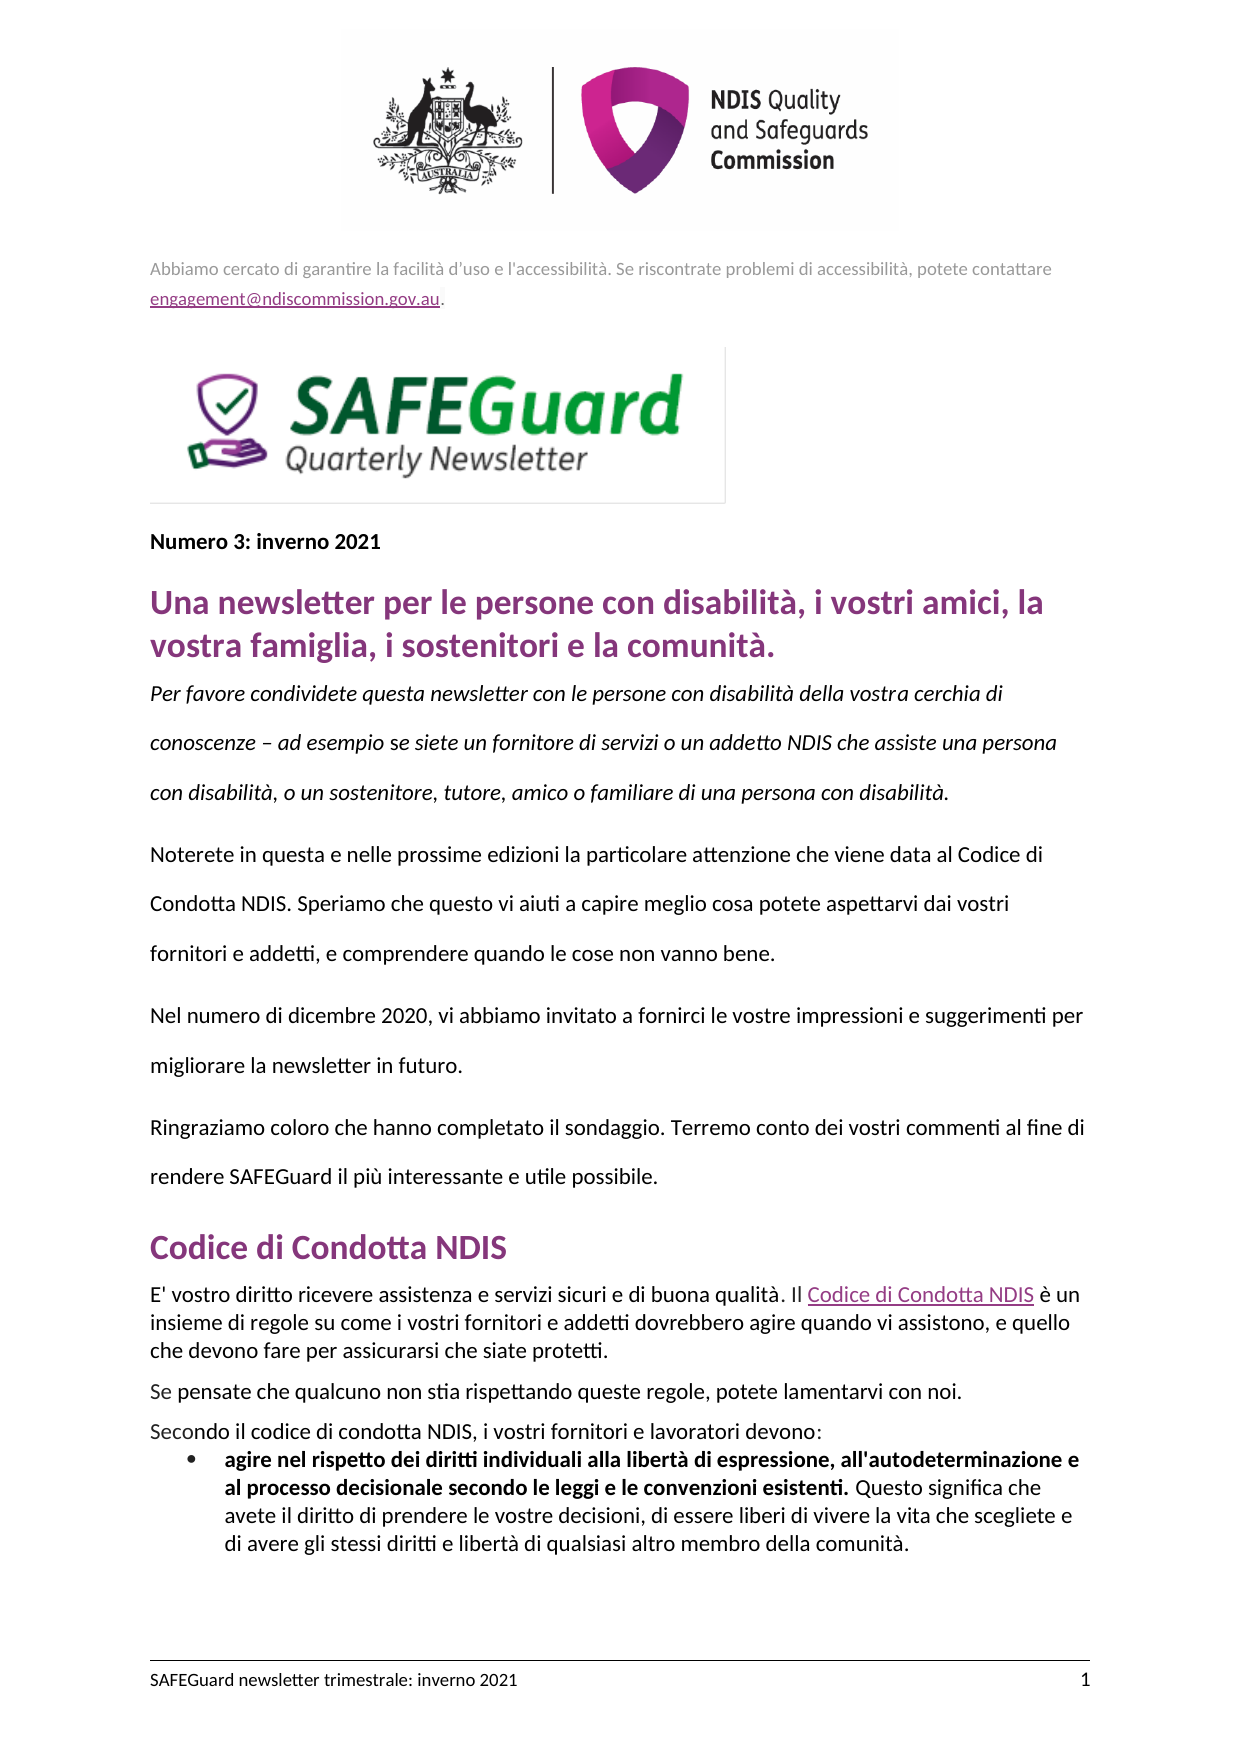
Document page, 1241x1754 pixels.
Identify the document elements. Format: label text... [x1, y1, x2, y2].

picture [341, 29, 900, 231]
text Nel numero di dicembre 2020, vi abbiamo invitato a fornirci le vostre impressioni e suggerimenti per migliorare la newsletter in futuro. [150, 1001, 1090, 1101]
subtitle Una newsletter per le persone con disabilità, i vostri amici, la vostra famiglia, i sostenitori e la comunità. [150, 580, 1090, 666]
text Se pensate che qualcuno non stia rispettando queste regole, potete lamentarvi con noi. [150, 1377, 1090, 1405]
picture [150, 347, 727, 505]
text Per favore condividete questa newsletter con le persone con disabilità della vostra cerchia di conoscenze – ad esempio se siete un fornitore di servizi o un addetto NDIS che assiste una persona con disabilità, o un sostenitore, tutore, amico o familiare di una persona con disabilità. [150, 679, 1090, 828]
text Noterete in questa e nelle prossime edizioni la particolare attenzione che viene data al Codice di Condotta NDIS. Speriamo che questo vi aiuti a capire meglio cosa potete aspettarvi dai vostri fornitori e addetti, e comprendere quando le cose non vanno bene. [150, 840, 1090, 989]
text Codice di Condotta NDIS [150, 1225, 1090, 1268]
text Ringraziamo coloro che hanno completato il sondaggio. Terremo conto dei vostri commenti al fine di rendere SAFEGuard il più interessante e utile possibile. [150, 1113, 1090, 1212]
text Secondo il codice di condotta NDIS, i vostri fornitori e lavoratori devono: [150, 1417, 1090, 1446]
text Numero 3: inverno 2021 [150, 526, 1090, 555]
list agire nel rispetto dei diritti individuali alla libertà di espressione, all'autodeterminazione e al processo decisionale secondo le leggi e le convenzioni esistenti. Questo significa che avete il diritto di prendere le vostre decisioni, di essere liberi di vivere la vita che scegliete e di avere gli stessi diritti e libertà di qualsiasi altro membro della comunità. [187, 1446, 1090, 1558]
text E' vostro diritto ricevere assistenza e servizi sicuri e di buona qualità. Il Codice di Condotta NDIS è un insieme di regole su come i vostri fornitori e addetti dovrebbero agire quando vi assistono, e quello che devono fare per assicurarsi che siate protetti. [150, 1280, 1090, 1364]
text Abbiamo cercato di garantire la facilità d’uso e l'accessibilità. Se riscontrate problemi di accessibilità, potete contattare engagement@ndiscommission.gov.au. [150, 251, 1090, 309]
